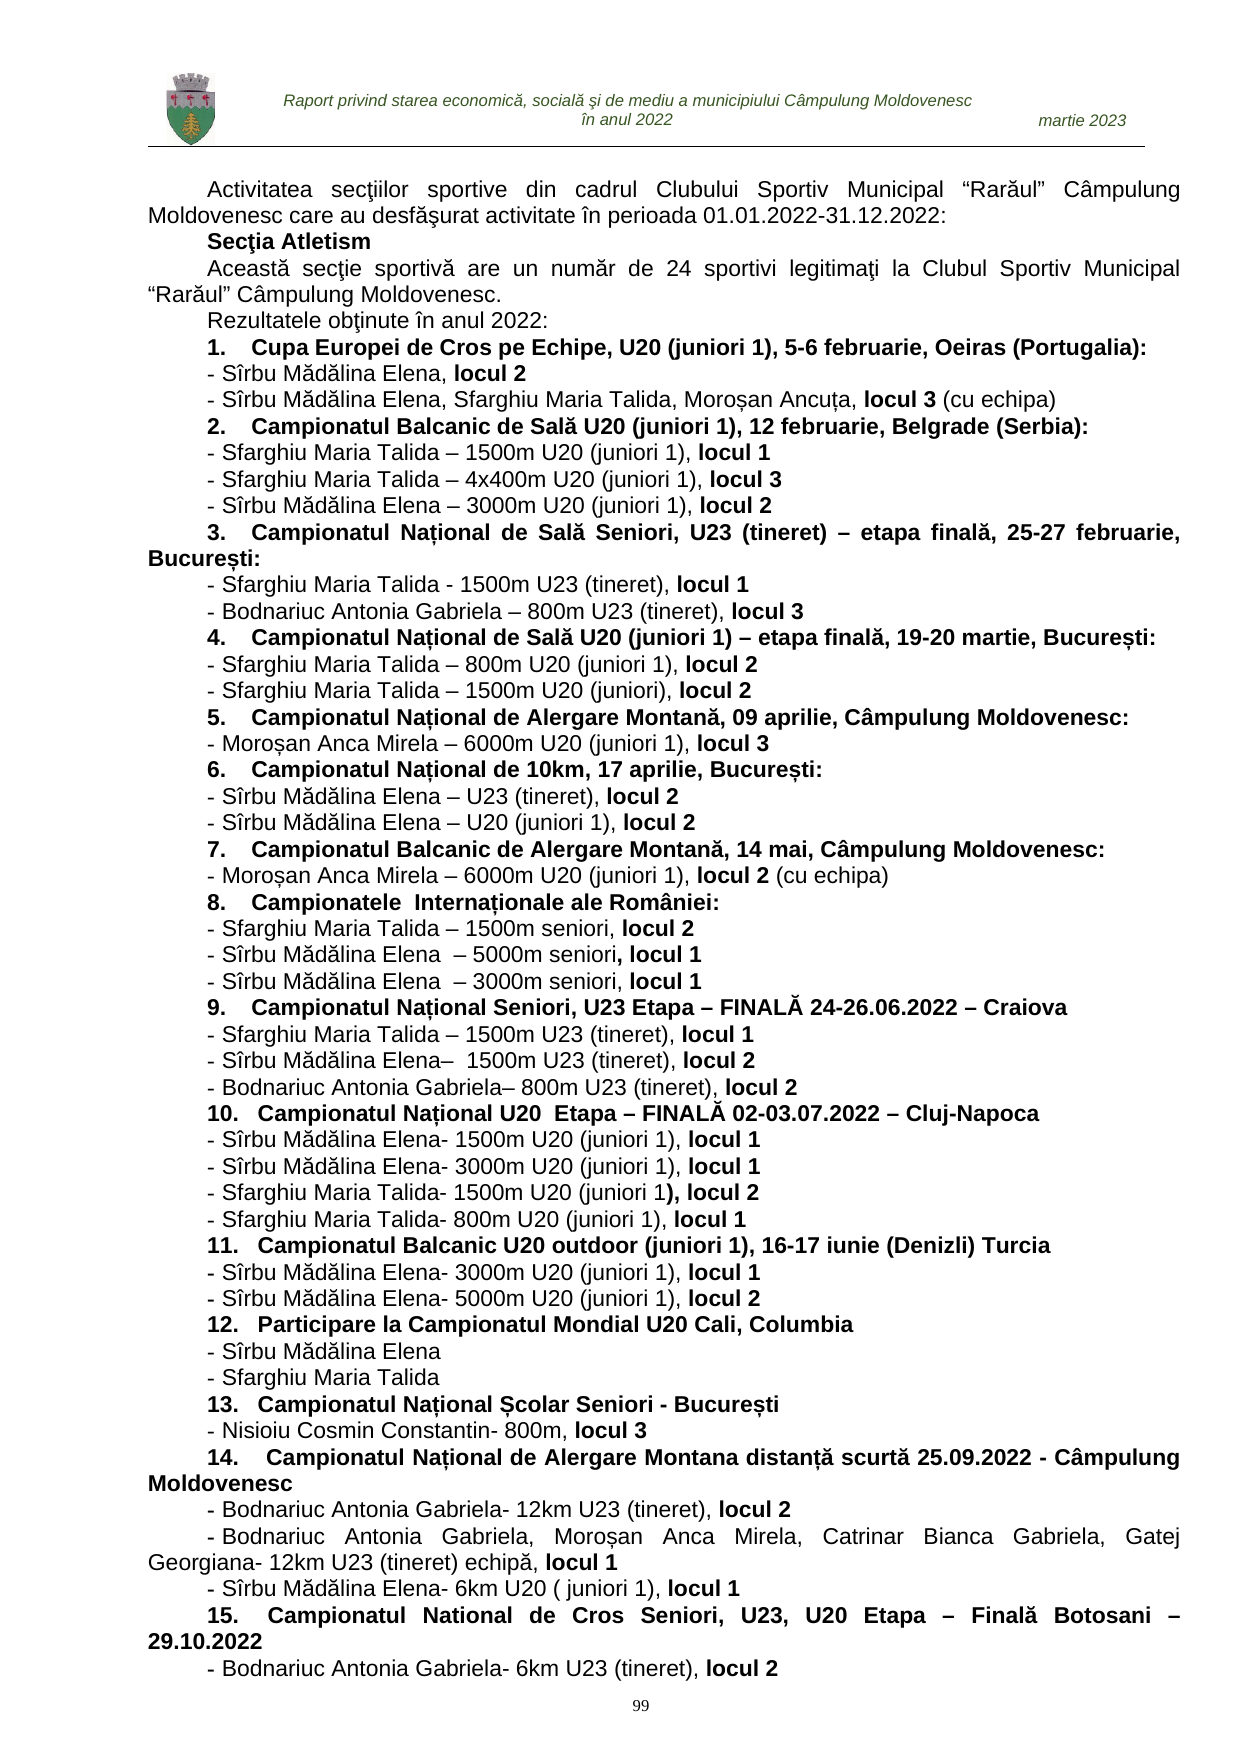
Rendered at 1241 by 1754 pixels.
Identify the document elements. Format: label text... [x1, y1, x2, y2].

list Sfarghiu Maria Talida – 1500m U20 (juniori), locul 2 [148, 677, 1181, 703]
list Bodnariuc Antonia Gabriela, Moroșan Anca Mirela, Catrinar Bianca Gabriela, Gatej Georgiana- 12km U23 (tineret) echipă, locul 1 [148, 1523, 1181, 1575]
list Campionatul Balcanic U20 outdoor (juniori 1), 16-17 iunie (Denizli) Turcia [148, 1232, 1181, 1258]
list Campionatul Național de Sală U20 (juniori 1) – etapa finală, 19-20 martie, București: [148, 624, 1181, 651]
text Activitatea secţiilor sportive din cadrul Clubului Sportiv Municipal “Rarăul” Câmpulung Moldovenesc care au desfăşurat activitate în perioada 01.01.2022-31.12.2022: [148, 176, 1181, 228]
text Rezultatele obţinute în anul 2022: [148, 307, 1181, 334]
list Sîrbu Mădălina Elena, locul 2 [148, 360, 1181, 386]
list Campionatul Balcanic de Sală U20 (juniori 1), 12 februarie, Belgrade (Serbia): [148, 413, 1181, 439]
list Campionatul Național Seniori, U23 Etapa – FINALĂ 24-26.06.2022 – Craiova [148, 994, 1181, 1021]
list Sîrbu Mădălina Elena- 5000m U20 (juniori 1), locul 2 [148, 1285, 1181, 1311]
list Sîrbu Mădălina Elena- 3000m U20 (juniori 1), locul 1 [148, 1153, 1181, 1179]
text Această secţie sportivă are un număr de 24 sportivi legitimaţi la Clubul Sportiv Municipal “Rarăul” Câmpulung Moldovenesc. [148, 254, 1181, 307]
list Sfarghiu Maria Talida - 1500m U23 (tineret), locul 1 [148, 571, 1181, 598]
list Sîrbu Mădălina Elena- 6km U20 ( juniori 1), locul 1 [148, 1575, 1181, 1602]
list Sîrbu Mădălina Elena – 3000m seniori, locul 1 [148, 968, 1181, 994]
list Campionatul Balcanic de Alergare Montană, 14 mai, Câmpulung Moldovenesc: [148, 836, 1181, 862]
list Sîrbu Mădălina Elena [148, 1338, 1181, 1364]
list Sfarghiu Maria Talida – 800m U20 (juniori 1), locul 2 [148, 651, 1181, 677]
list Cupa Europei de Cros pe Echipe, U20 (juniori 1), 5-6 februarie, Oeiras (Portugalia): [148, 334, 1181, 360]
list Sfarghiu Maria Talida [148, 1364, 1181, 1391]
list Sîrbu Mădălina Elena– 1500m U23 (tineret), locul 2 [148, 1047, 1181, 1073]
list Sfarghiu Maria Talida – 1500m U23 (tineret), locul 1 [148, 1021, 1181, 1047]
list Campionatul Național de Sală Seniori, U23 (tineret) – etapa finală, 25-27 februarie, București: [148, 519, 1181, 571]
list Sîrbu Mădălina Elena – 5000m seniori, locul 1 [148, 941, 1181, 968]
list Campionatul Național de Alergare Montană, 09 aprilie, Câmpulung Moldovenesc: [148, 703, 1181, 730]
list Sfarghiu Maria Talida – 4x400m U20 (juniori 1), locul 3 [148, 466, 1181, 492]
list Campionatul Național de Alergare Montana distanță scurtă 25.09.2022 - Câmpulung Moldovenesc [148, 1443, 1181, 1496]
list Participare la Campionatul Mondial U20 Cali, Columbia [148, 1311, 1181, 1338]
list Campionatul Național de 10km, 17 aprilie, București: [148, 756, 1181, 783]
list Sfarghiu Maria Talida – 1500m seniori, locul 2 [148, 915, 1181, 941]
list Secţia Atletism [148, 228, 1181, 254]
list Sîrbu Mădălina Elena, Sfarghiu Maria Talida, Moroșan Ancuța, locul 3 (cu echipa) [148, 386, 1181, 413]
list Moroșan Anca Mirela – 6000m U20 (juniori 1), locul 2 (cu echipa) [148, 862, 1181, 888]
list Bodnariuc Antonia Gabriela– 800m U23 (tineret), locul 2 [148, 1073, 1181, 1100]
list Bodnariuc Antonia Gabriela- 12km U23 (tineret), locul 2 [148, 1496, 1181, 1523]
list Sfarghiu Maria Talida – 1500m U20 (juniori 1), locul 1 [148, 439, 1181, 466]
list Campionatele Internaționale ale României: [148, 888, 1181, 915]
list Bodnariuc Antonia Gabriela- 6km U23 (tineret), locul 2 [148, 1654, 1181, 1681]
list Campionatul National de Cros Seniori, U23, U20 Etapa – Finală Botosani – 29.10.2022 [148, 1602, 1181, 1654]
list Sfarghiu Maria Talida- 800m U20 (juniori 1), locul 1 [148, 1206, 1181, 1232]
list Sfarghiu Maria Talida- 1500m U20 (juniori 1), locul 2 [148, 1179, 1181, 1206]
list Sîrbu Mădălina Elena – U23 (tineret), locul 2 [148, 783, 1181, 809]
list Bodnariuc Antonia Gabriela – 800m U23 (tineret), locul 3 [148, 598, 1181, 624]
list Moroșan Anca Mirela – 6000m U20 (juniori 1), locul 3 [148, 730, 1181, 756]
list Sîrbu Mădălina Elena- 1500m U20 (juniori 1), locul 1 [148, 1126, 1181, 1153]
list Sîrbu Mădălina Elena- 3000m U20 (juniori 1), locul 1 [148, 1258, 1181, 1285]
list Sîrbu Mădălina Elena – U20 (juniori 1), locul 2 [148, 809, 1181, 836]
list Campionatul Național U20 Etapa – FINALĂ 02-03.07.2022 – Cluj-Napoca [148, 1100, 1181, 1126]
list Campionatul Național Școlar Seniori - București [148, 1391, 1181, 1417]
list Sîrbu Mădălina Elena – 3000m U20 (juniori 1), locul 2 [148, 492, 1181, 519]
list Nisioiu Cosmin Constantin- 800m, locul 3 [148, 1417, 1181, 1443]
